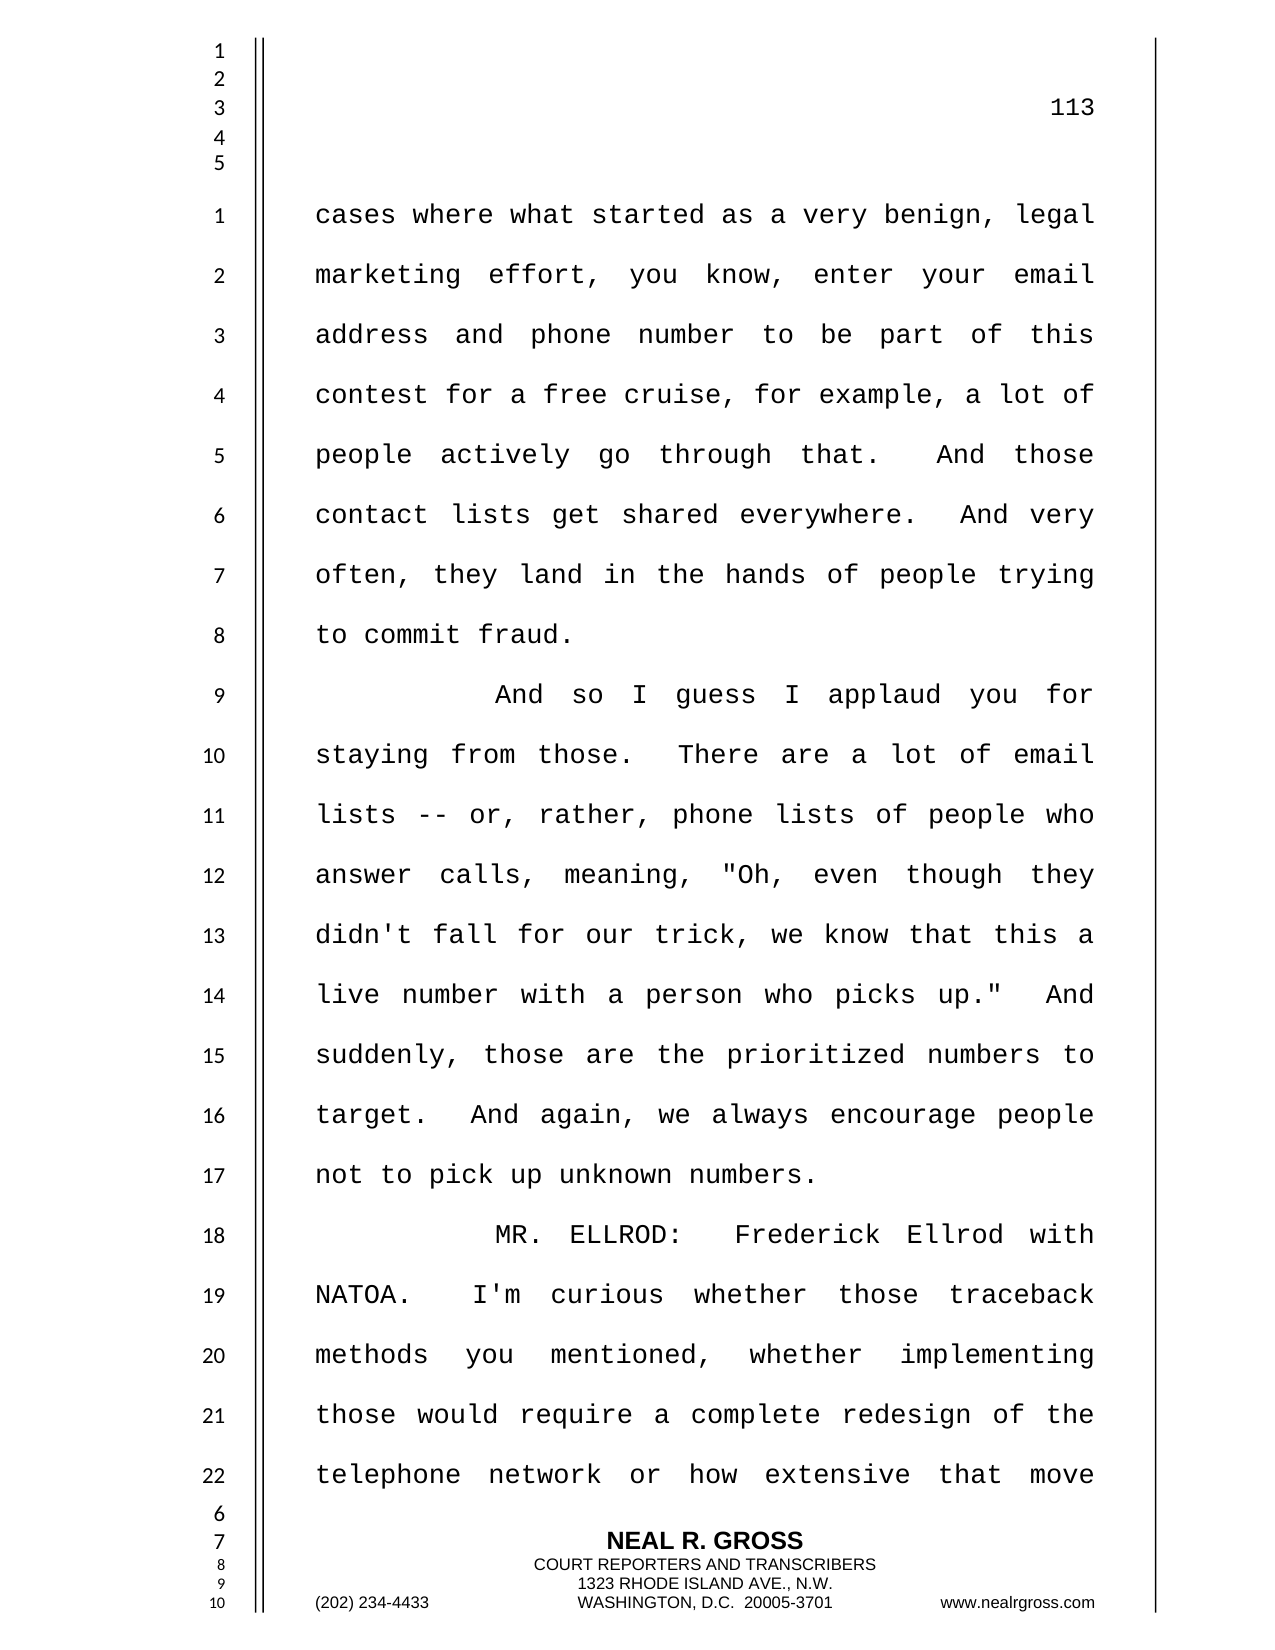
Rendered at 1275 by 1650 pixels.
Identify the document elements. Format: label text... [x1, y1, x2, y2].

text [315, 1196, 1095, 1496]
text And so I guess I applaud you for staying from those. There are a lot of email lists -- or, rather, phone lists of people who answer calls, meaning, "Oh, even though they didn't fall for our trick, we know that this a live number with a person who picks up." And suddenly, those are the prioritized numbers to target. And again, we always encourage people not to pick up unknown numbers. [315, 656, 1095, 1196]
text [315, 176, 1095, 656]
